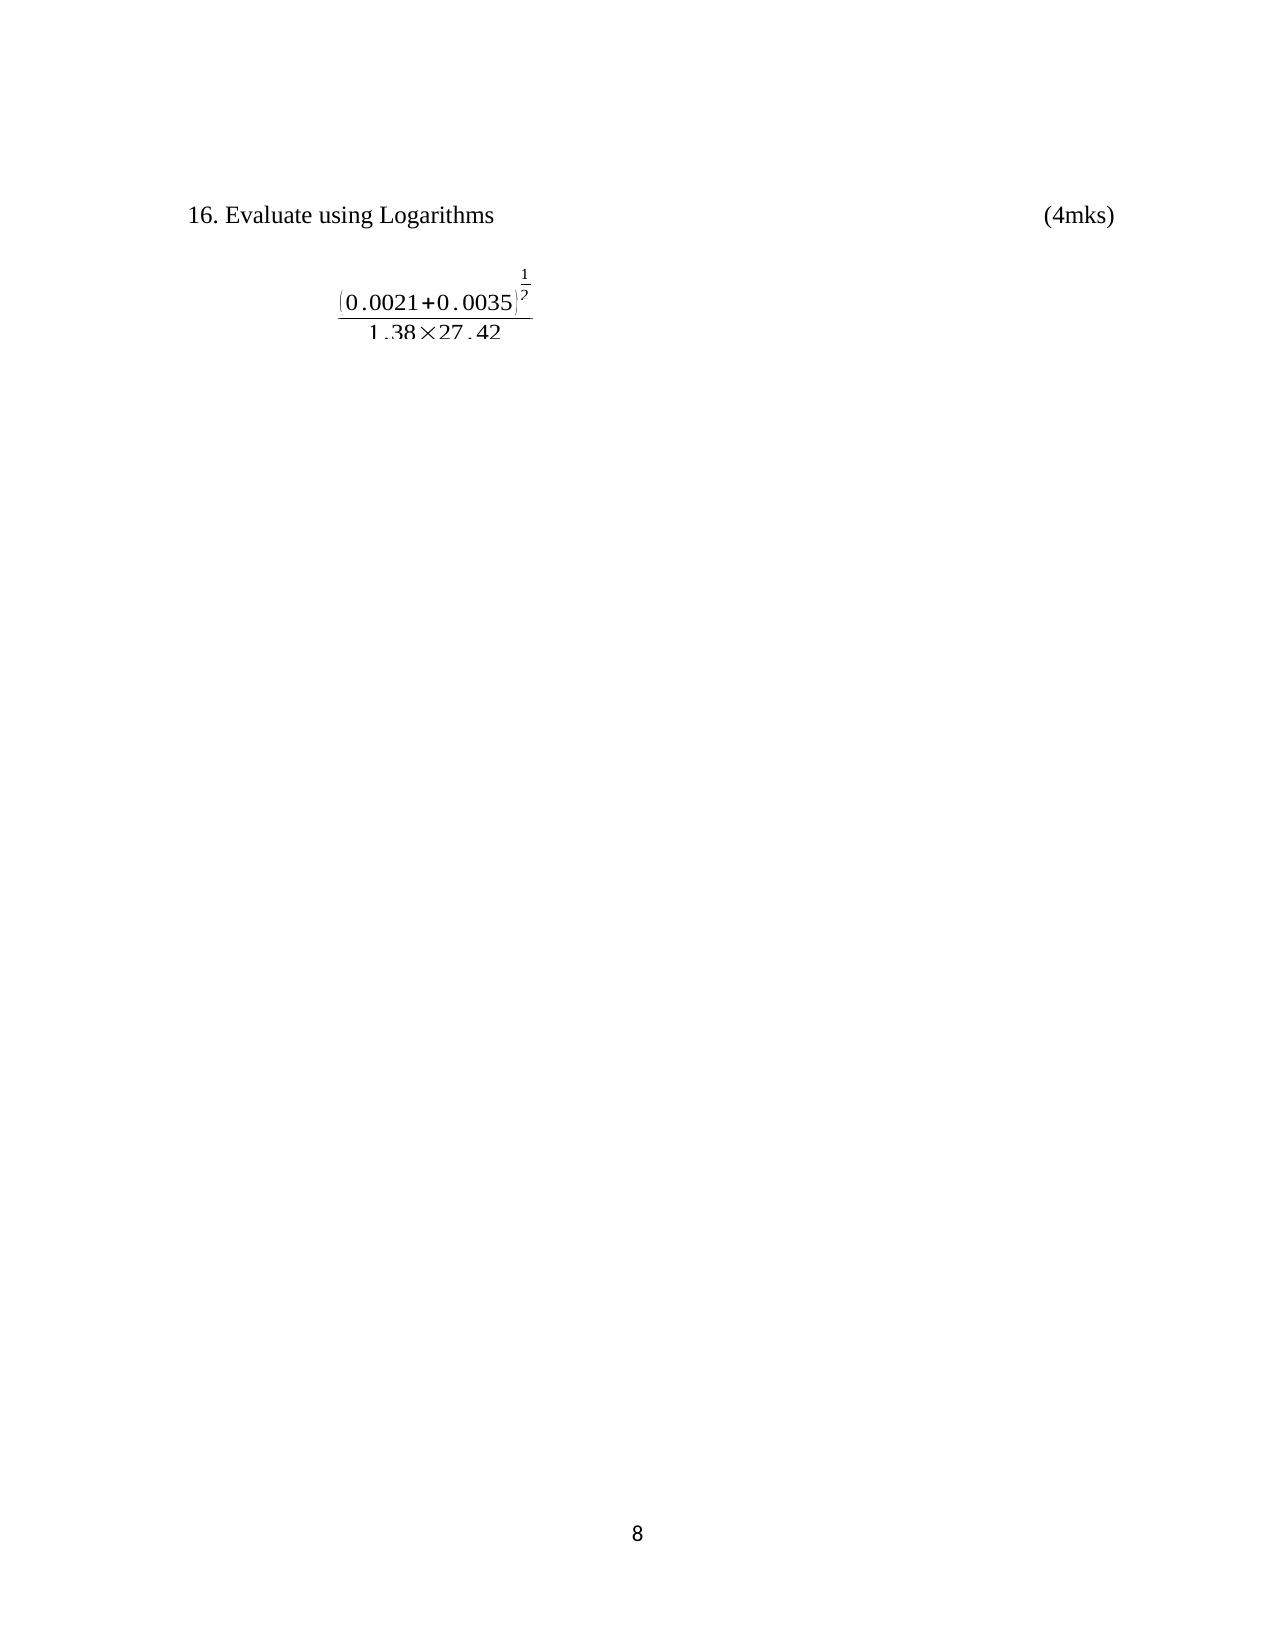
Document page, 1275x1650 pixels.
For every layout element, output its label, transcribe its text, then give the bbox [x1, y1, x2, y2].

list Evaluate using Logarithms (4mks) [187, 200, 1125, 229]
